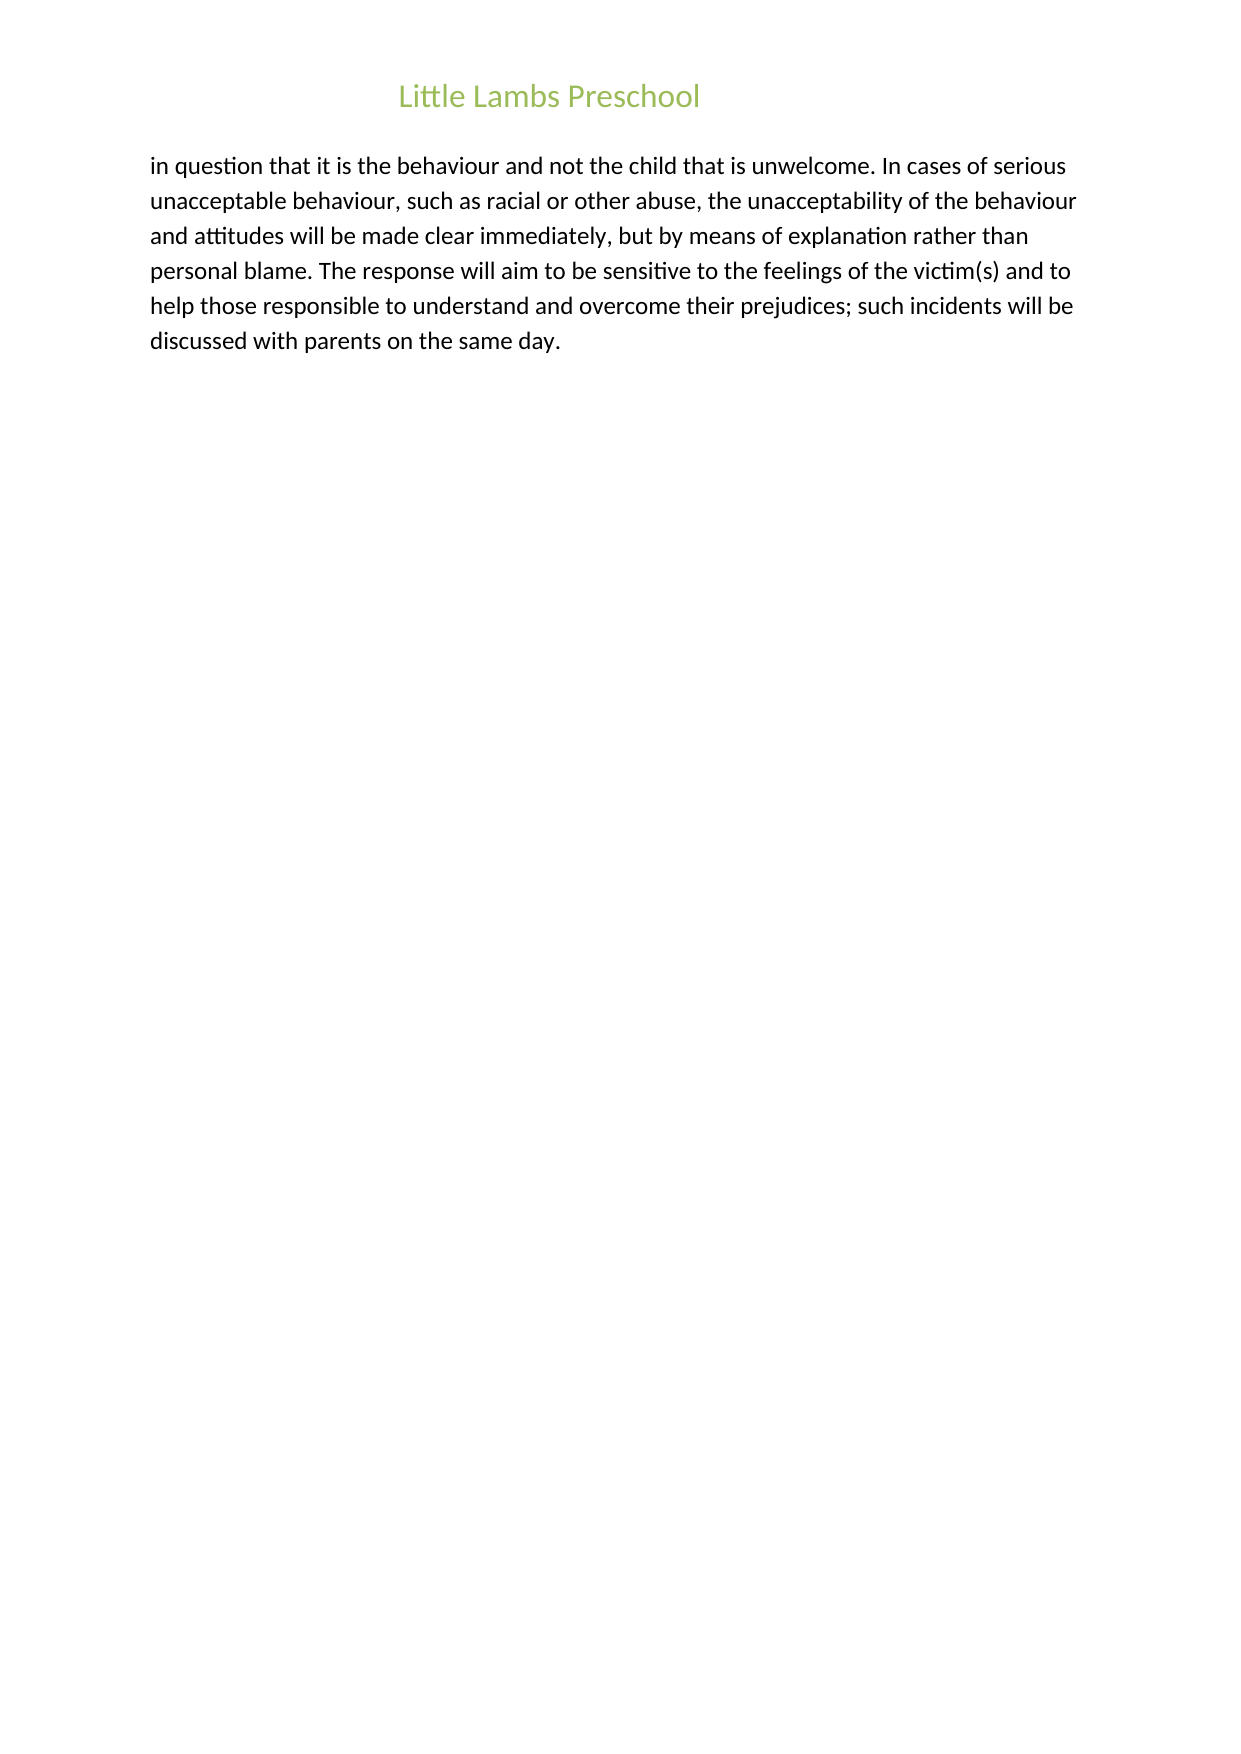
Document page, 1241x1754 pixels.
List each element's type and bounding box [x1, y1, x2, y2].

text [150, 150, 1090, 356]
